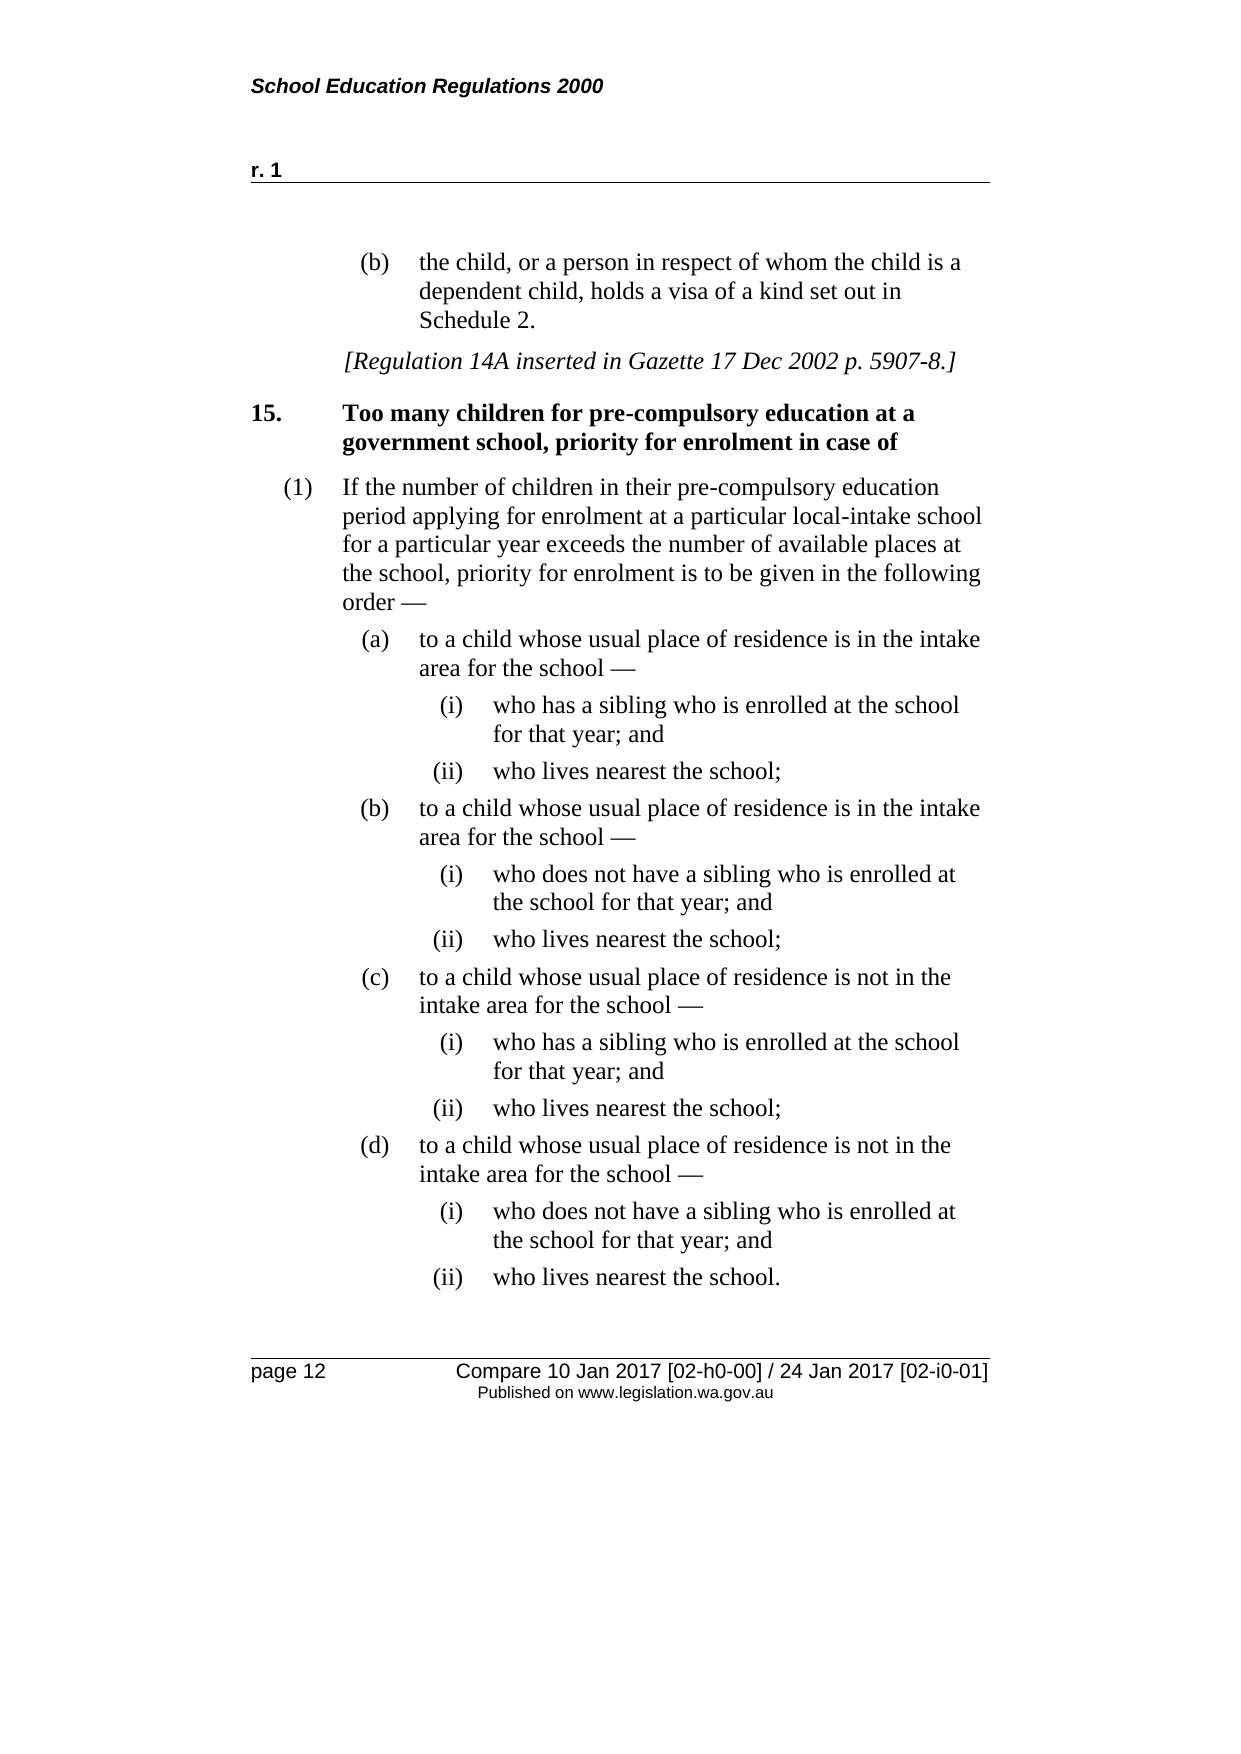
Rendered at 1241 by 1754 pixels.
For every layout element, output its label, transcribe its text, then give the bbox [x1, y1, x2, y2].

text (b) the child, or a person in respect of whom the child is a dependent child, holds a visa of a kind set out in Schedule 2. [251, 247, 990, 334]
text (ii) who lives nearest the school. [251, 1262, 990, 1291]
subtitle 15. Too many children for pre-compulsory education at a government school, priority for enrolment in case of [251, 398, 990, 455]
text (i) who does not have a sibling who is enrolled at the school for that year; and [251, 1196, 990, 1254]
text (b) to a child whose usual place of residence is in the intake area for the school — [251, 793, 990, 850]
text [Regulation 14A inserted in Gazette 17 Dec 2002 p. 5907-8.] [251, 346, 990, 375]
text (a) to a child whose usual place of residence is in the intake area for the school — [251, 624, 990, 682]
text (ii) who lives nearest the school; [251, 924, 990, 953]
text (ii) who lives nearest the school; [251, 1093, 990, 1122]
text (i) who has a sibling who is enrolled at the school for that year; and [251, 1027, 990, 1085]
text (i) who has a sibling who is enrolled at the school for that year; and [251, 690, 990, 747]
text (c) to a child whose usual place of residence is not in the intake area for the school — [251, 962, 990, 1019]
text (ii) who lives nearest the school; [251, 756, 990, 784]
text (1) If the number of children in their pre-compulsory education period applying for enrolment at a particular local-intake school for a particular year exceeds the number of available places at the school, priority for enrolment is to be given in the following order — [251, 472, 990, 616]
text (d) to a child whose usual place of residence is not in the intake area for the school — [251, 1130, 990, 1188]
text (i) who does not have a sibling who is enrolled at the school for that year; and [251, 859, 990, 916]
